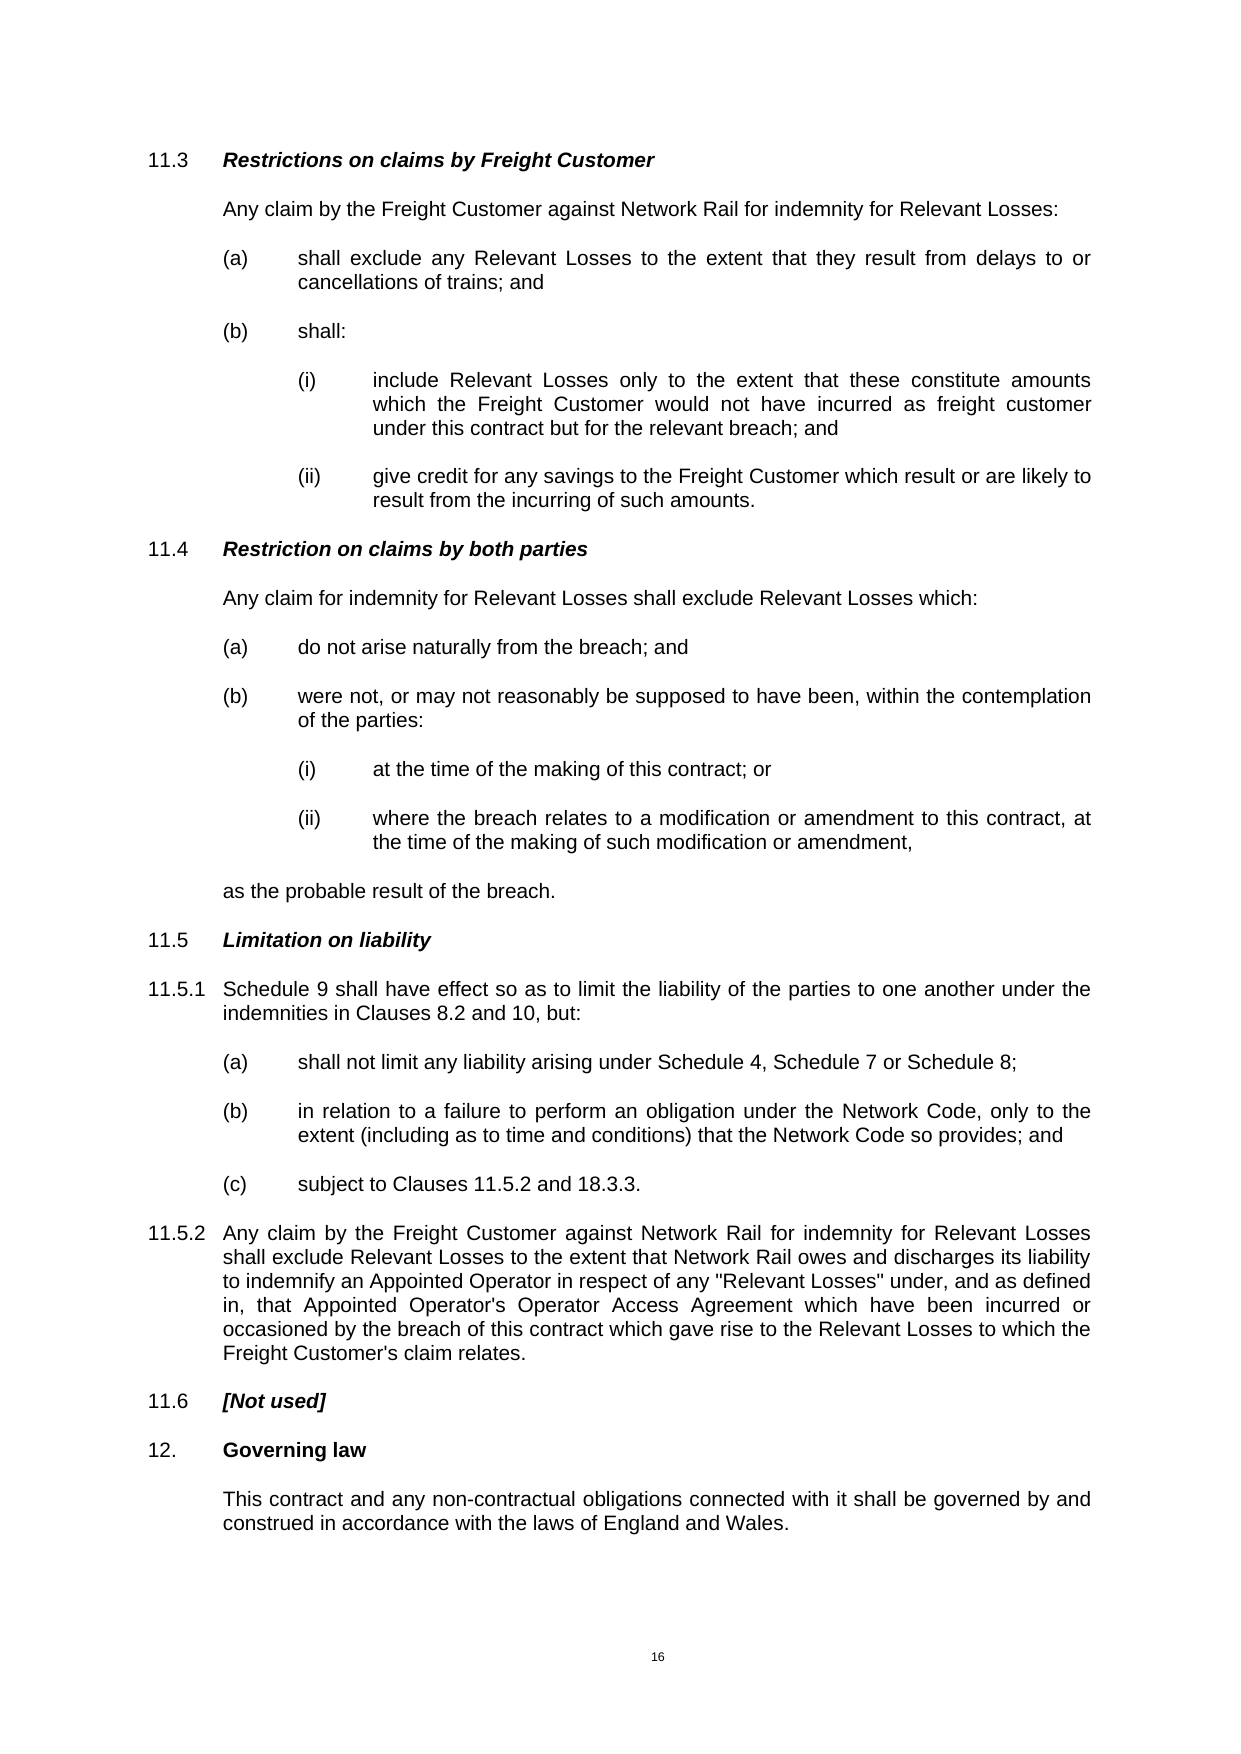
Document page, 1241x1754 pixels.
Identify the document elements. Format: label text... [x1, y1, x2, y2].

subtitle in relation to a failure to perform an obligation under the Network Code, only to the extent (including as to time and conditions) that the Network Code so provides; and [223, 1099, 1092, 1147]
text This contract and any non-contractual obligations connected with it shall be governed by and construed in accordance with the laws of England and Wales. [223, 1487, 1092, 1535]
subtitle give credit for any savings to the Freight Customer which result or are likely to result from the incurring of such amounts. [298, 464, 1092, 512]
subtitle Limitation on liability [148, 928, 1092, 952]
text Any claim by the Freight Customer against Network Rail for indemnity for Relevant Losses: [223, 197, 1092, 221]
subtitle shall not limit any liability arising under Schedule 4, Schedule 7 or Schedule 8; [223, 1050, 1092, 1074]
subtitle shall: [223, 318, 1092, 342]
subtitle include Relevant Losses only to the extent that these constitute amounts which the Freight Customer would not have incurred as freight customer under this contract but for the relevant breach; and [298, 367, 1092, 439]
subtitle subject to Clauses 11.5.2 and 18.3.3. [223, 1172, 1092, 1196]
subtitle were not, or may not reasonably be supposed to have been, within the contemplation of the parties: [223, 684, 1092, 732]
subtitle where the breach relates to a modification or amendment to this contract, at the time of the making of such modification or amendment, [298, 806, 1092, 854]
subtitle Restrictions on claims by Freight Customer [148, 148, 1092, 172]
subtitle Any claim by the Freight Customer against Network Rail for indemnity for Relevant Losses shall exclude Relevant Losses to the extent that Network Rail owes and discharges its liability to indemnify an Appointed Operator in respect of any "Relevant Losses" under, and as defined in, that Appointed Operator's Operator Access Agreement which have been incurred or occasioned by the breach of this contract which gave rise to the Relevant Losses to which the Freight Customer's claim relates. [148, 1221, 1092, 1364]
text as the probable result of the breach. [223, 879, 1092, 903]
subtitle shall exclude any Relevant Losses to the extent that they result from delays to or cancellations of trains; and [223, 246, 1092, 293]
subtitle Governing law [148, 1438, 1092, 1462]
subtitle [Not used] [148, 1389, 1092, 1413]
text Any claim for indemnity for Relevant Losses shall exclude Relevant Losses which: [223, 586, 1092, 610]
subtitle at the time of the making of this contract; or [298, 757, 1092, 781]
subtitle do not arise naturally from the breach; and [223, 635, 1092, 659]
subtitle Schedule 9 shall have effect so as to limit the liability of the parties to one another under the indemnities in Clauses 8.2 and 10, but: [148, 977, 1092, 1025]
subtitle Restriction on claims by both parties [148, 537, 1092, 561]
